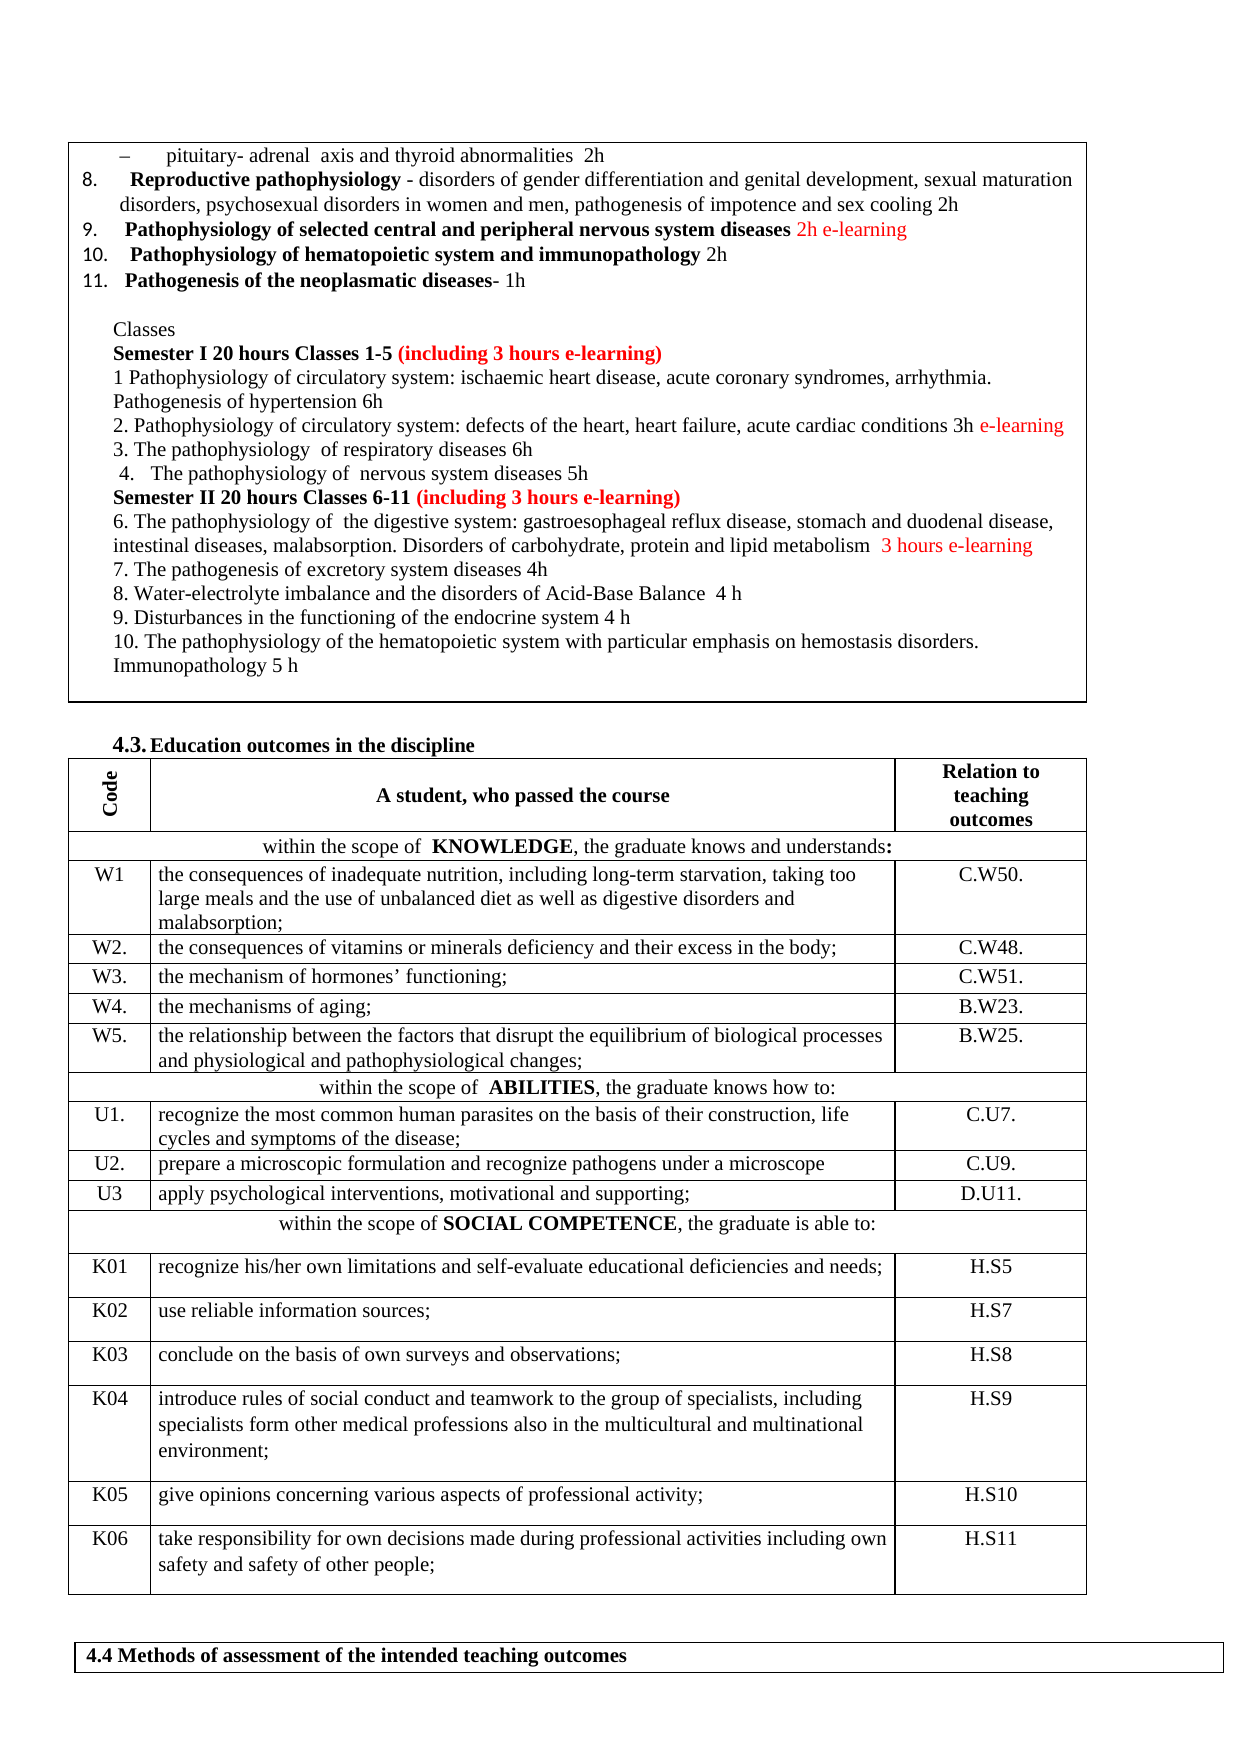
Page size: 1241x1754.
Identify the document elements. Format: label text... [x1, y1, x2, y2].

table_cell B.W25. [896, 1024, 1086, 1072]
table_cell the relationship between the factors that disrupt the equilibrium of biological processes and physiological and pathophysiological changes; [151, 1024, 894, 1072]
table_cell the consequences of vitamins or minerals deficiency and their excess in the body; [151, 935, 894, 963]
table_header 4.4 Methods of assessment of the intended teaching outcomes [76, 1643, 1223, 1672]
table_cell give opinions concerning various aspects of professional activity; [151, 1482, 894, 1524]
table_cell recognize his/her own limitations and self-evaluate educational deficiencies and needs; [151, 1254, 894, 1297]
table_header A student, who passed the course [151, 759, 894, 831]
table_cell introduce rules of social conduct and teamwork to the group of specialists, including specialists form other medical professions also in the multicultural and multinational environment; [151, 1386, 894, 1481]
table_cell conclude on the basis of own surveys and observations; [151, 1342, 894, 1385]
table_cell C.W48. [896, 935, 1086, 963]
table_cell K04 [69, 1386, 150, 1481]
table_cell K06 [69, 1526, 150, 1594]
table_cell K02 [69, 1298, 150, 1341]
table_cell prepare a microscopic formulation and recognize pathogens under a microscope [151, 1151, 894, 1180]
table_cell within the scope of knowledge, the graduate knows and understands: [69, 832, 1086, 860]
table_cell W2. [69, 935, 150, 963]
table_cell H.S7 [896, 1298, 1086, 1341]
table_cell W4. [69, 994, 150, 1022]
table_cell W5. [69, 1024, 150, 1072]
table_cell W1 [69, 861, 150, 934]
table_cell H.S8 [896, 1342, 1086, 1385]
table_cell the consequences of inadequate nutrition, including long-term starvation, taking too large meals and the use of unbalanced diet as well as digestive disorders and malabsorption; [151, 861, 894, 934]
table_cell the mechanisms of aging; [151, 994, 894, 1022]
table_cell use reliable information sources; [151, 1298, 894, 1341]
table_cell W3. [69, 964, 150, 993]
table_cell H.S9 [896, 1386, 1086, 1481]
table_cell within the scope of SOCIAL COMPETENCE, the graduate is able to: [69, 1211, 1086, 1253]
table_cell U1. [69, 1102, 150, 1150]
table_cell recognize the most common human parasites on the basis of their construction, life cycles and symptoms of the disease; [151, 1102, 894, 1150]
table_cell C.W51. [896, 964, 1086, 993]
table_cell C.U7. [896, 1102, 1086, 1150]
table_header Code [69, 759, 150, 831]
table_cell take responsibility for own decisions made during professional activities including own safety and safety of other people; [151, 1526, 894, 1594]
table_cell U2. [69, 1151, 150, 1180]
table_cell K05 [69, 1482, 150, 1524]
table_cell H.S10 [896, 1482, 1086, 1524]
table_cell apply psychological interventions, motivational and supporting; [151, 1181, 894, 1209]
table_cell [69, 143, 1086, 701]
table_cell C.U9. [896, 1151, 1086, 1180]
table_cell K03 [69, 1342, 150, 1385]
list Education outcomes in the discipline [112, 731, 1165, 758]
table_cell U3 [69, 1181, 150, 1209]
table_cell H.S11 [896, 1526, 1086, 1594]
table_cell K01 [69, 1254, 150, 1297]
table_cell H.S5 [896, 1254, 1086, 1297]
table_cell the mechanism of hormones’ functioning; [151, 964, 894, 993]
table_cell C.W50. [896, 861, 1086, 934]
table_cell B.W23. [896, 994, 1086, 1022]
table_header Relation to teaching outcomes [896, 759, 1086, 831]
table_cell D.U11. [896, 1181, 1086, 1209]
table_cell within the scope of ABILITIES, the graduate knows how to: [69, 1073, 1086, 1101]
